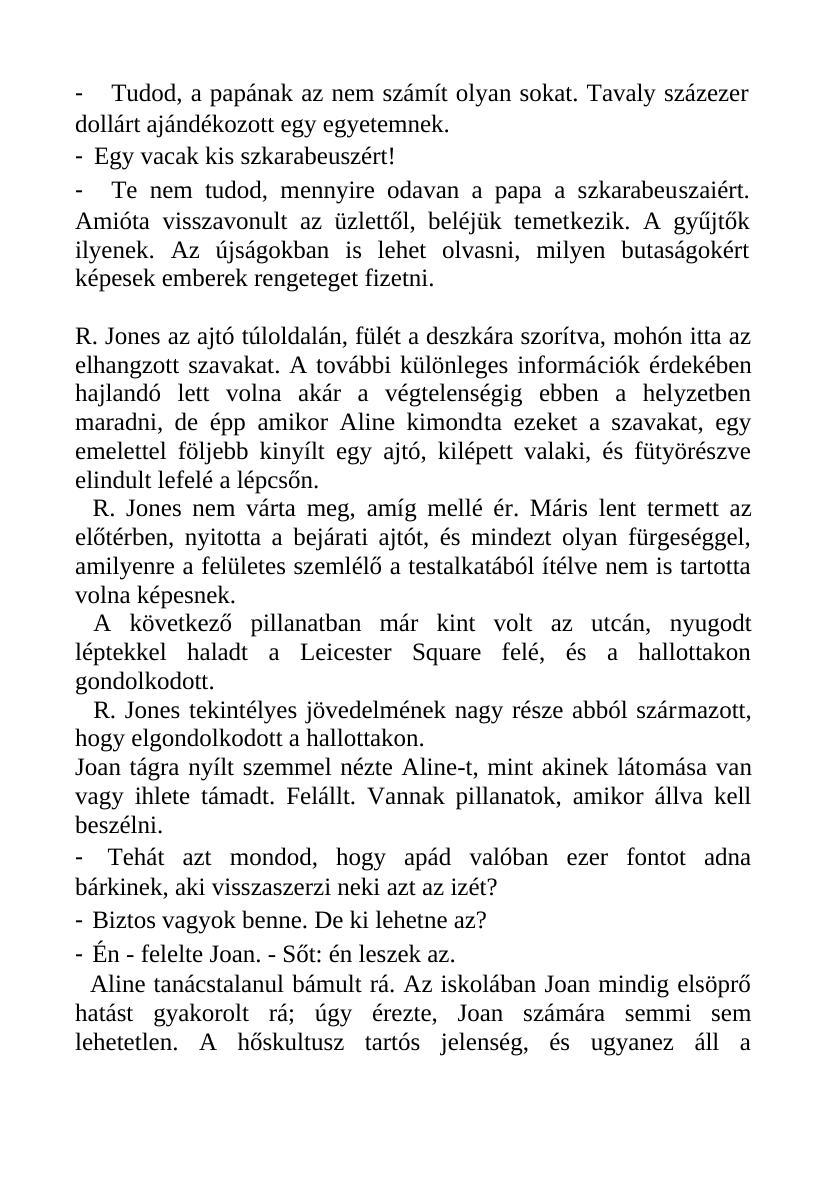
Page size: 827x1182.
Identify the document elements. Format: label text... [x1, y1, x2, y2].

list Én - felelte Joan. - Sőt: én leszek az. [75, 935, 752, 969]
list Tudod, a papának az nem számít olyan sokat. Tavaly százezer dollárt ajándékozott egy egyetemnek. [75, 75, 750, 138]
text R. Jones nem várta meg, amíg mellé ér. Máris lent termett az előtérben, nyitotta a bejárati ajtót, és mindezt olyan fürgeséggel, amilyenre a felületes szemlélő a testalkatából ítélve nem is tartotta volna képesnek. [75, 493, 752, 608]
text A következő pillanatban már kint volt az utcán, nyugodt léptekkel haladt a Leicester Square felé, és a hallottakon gondolkodott. [75, 608, 752, 695]
text R. Jones tekintélyes jövedelmének nagy része abból származott, hogy elgondolkodott a hallottakon. [75, 695, 752, 752]
text Joan tágra nyílt szemmel nézte Aline-t, mint akinek látomása van vagy ihlete támadt. Felállt. Vannak pillanatok, amikor állva kell beszélni. [75, 752, 752, 838]
list Egy vacak kis szkarabeuszért! [75, 138, 752, 172]
list Biztos vagyok benne. De ki lehetne az? [75, 901, 752, 935]
text R. Jones az ajtó túloldalán, fülét a deszkára szorítva, mohón itta az elhangzott szavakat. A további különleges információk érdekében hajlandó lett volna akár a végtelenségig ebben a helyzetben maradni, de épp amikor Aline kimondta ezeket a szavakat, egy emelettel följebb kinyílt egy ajtó, kilépett valaki, és fütyörészve elindult lefelé a lépcsőn. [75, 321, 752, 493]
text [75, 969, 752, 1056]
list Te nem tudod, mennyire odavan a papa a szkarabeuszaiért. Amióta visszavonult az üzlettől, beléjük temetkezik. A gyűjtők ilyenek. Az újságokban is lehet olvasni, milyen butaságokért képesek emberek rengeteget fizetni. [75, 172, 750, 292]
list Tehát azt mondod, hogy apád valóban ezer fontot adna bárkinek, aki visszaszerzi neki azt az izét? [75, 838, 752, 901]
